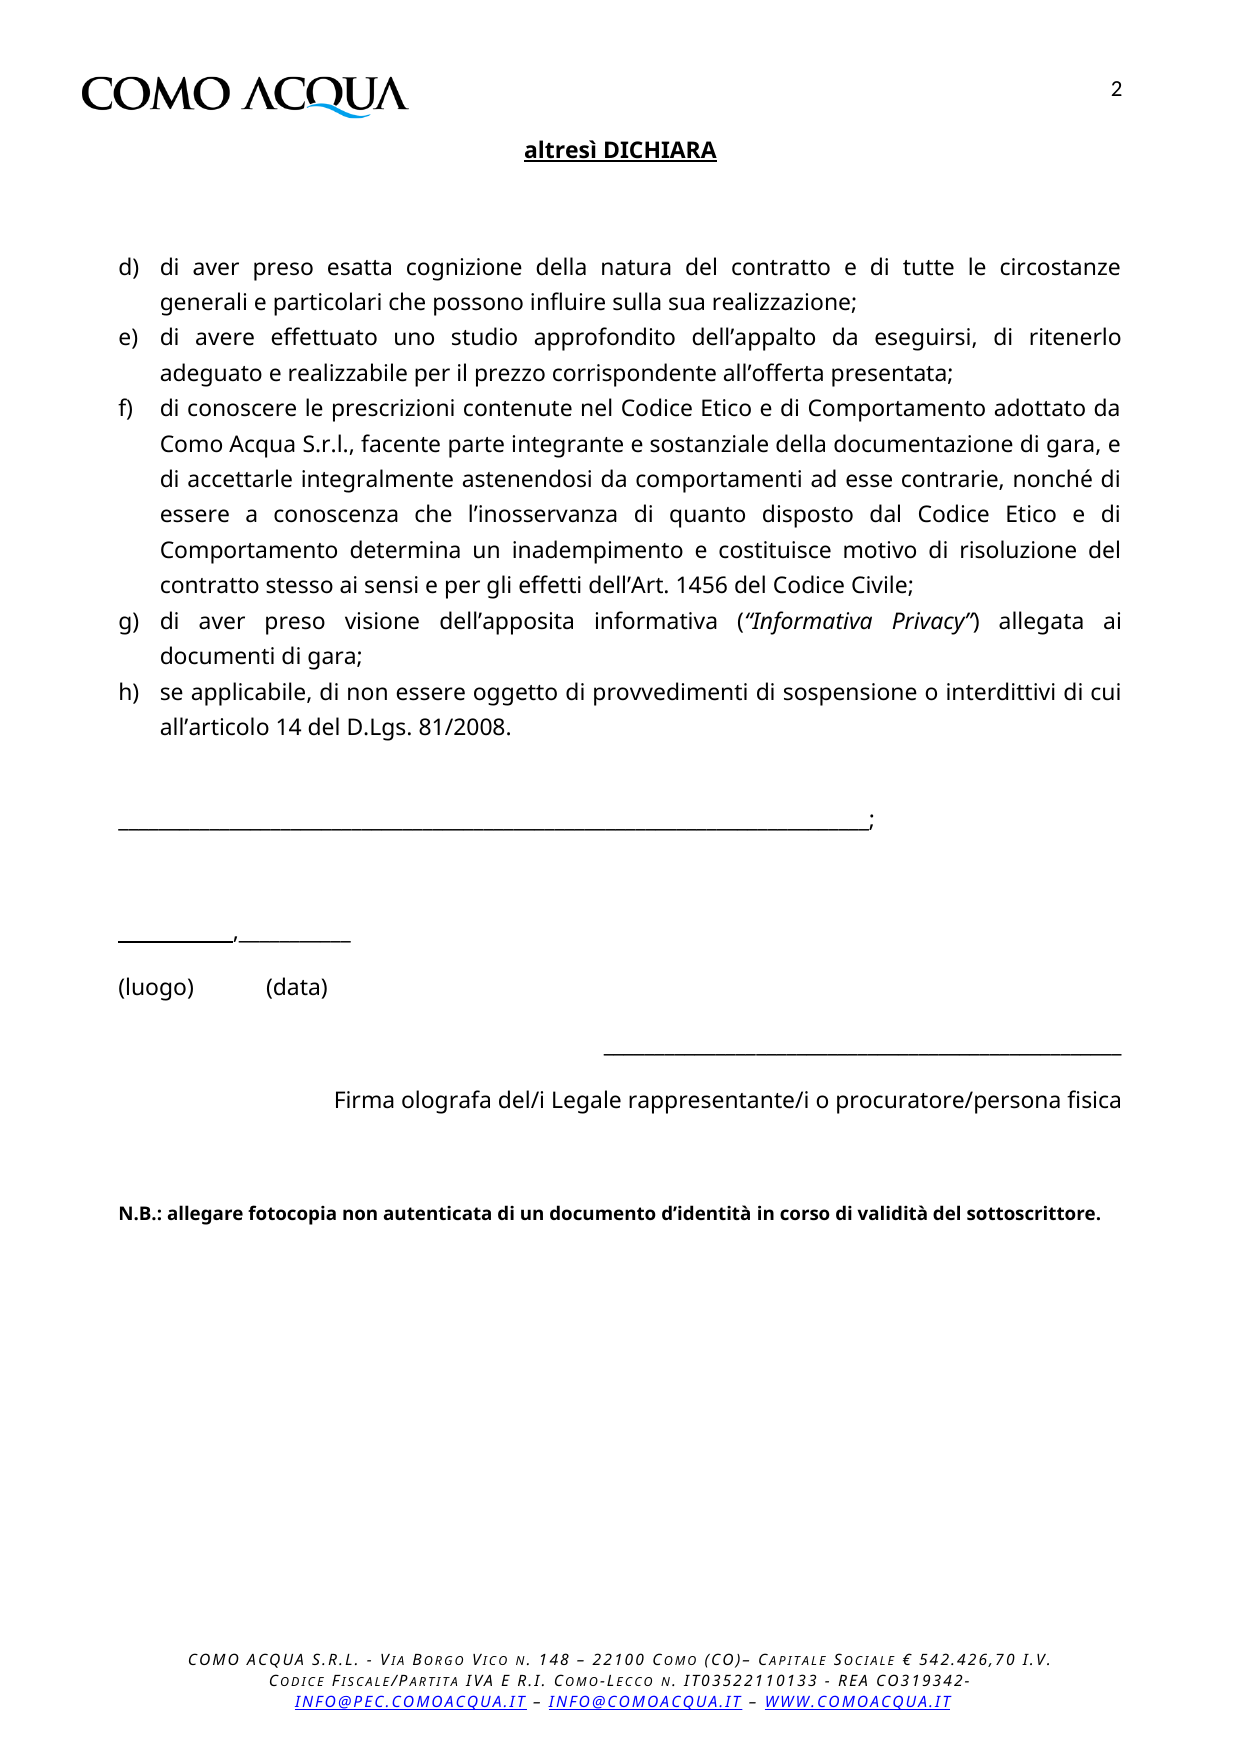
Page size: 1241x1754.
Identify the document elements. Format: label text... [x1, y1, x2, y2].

list di avere effettuato uno studio approfondito dell’appalto da eseguirsi, di ritenerlo adeguato e realizzabile per il prezzo corrispondente all’offerta presentata; [118, 317, 1122, 388]
text ____,___________ [118, 911, 1122, 947]
text altresì DICHIARA [118, 130, 1122, 165]
text Firma olografa del/i Legale rappresentante/i o procuratore/persona fisica [118, 1080, 1122, 1115]
text ___________________________________________________ [118, 1024, 1122, 1059]
text N.B.: allegare fotocopia non autenticata di un documento d’identità in corso di validità del sottoscrittore. [118, 1192, 1122, 1228]
picture [81, 61, 410, 127]
text (luogo) (data) [118, 967, 1122, 1003]
list se applicabile, di non essere oggetto di provvedimenti di sospensione o interdittivi di cui all’articolo 14 del D.Lgs. 81/2008. [118, 672, 1122, 742]
text __________________________________________________________________________; [118, 799, 1122, 834]
list di aver preso esatta cognizione della natura del contratto e di tutte le circostanze generali e particolari che possono influire sulla sua realizzazione; [118, 247, 1122, 317]
list di conoscere le prescrizioni contenute nel Codice Etico e di Comportamento adottato da Como Acqua S.r.l., facente parte integrante e sostanziale della documentazione di gara, e di accettarle integralmente astenendosi da comportamenti ad esse contrarie, nonché di essere a conoscenza che l’inosservanza di quanto disposto dal Codice Etico e di Comportamento determina un inadempimento e costituisce motivo di risoluzione del contratto stesso ai sensi e per gli effetti dell’Art. 1456 del Codice Civile; [118, 388, 1122, 601]
list di aver preso visione dell’apposita informativa (“Informativa Privacy”) allegata ai documenti di gara; [118, 601, 1122, 672]
